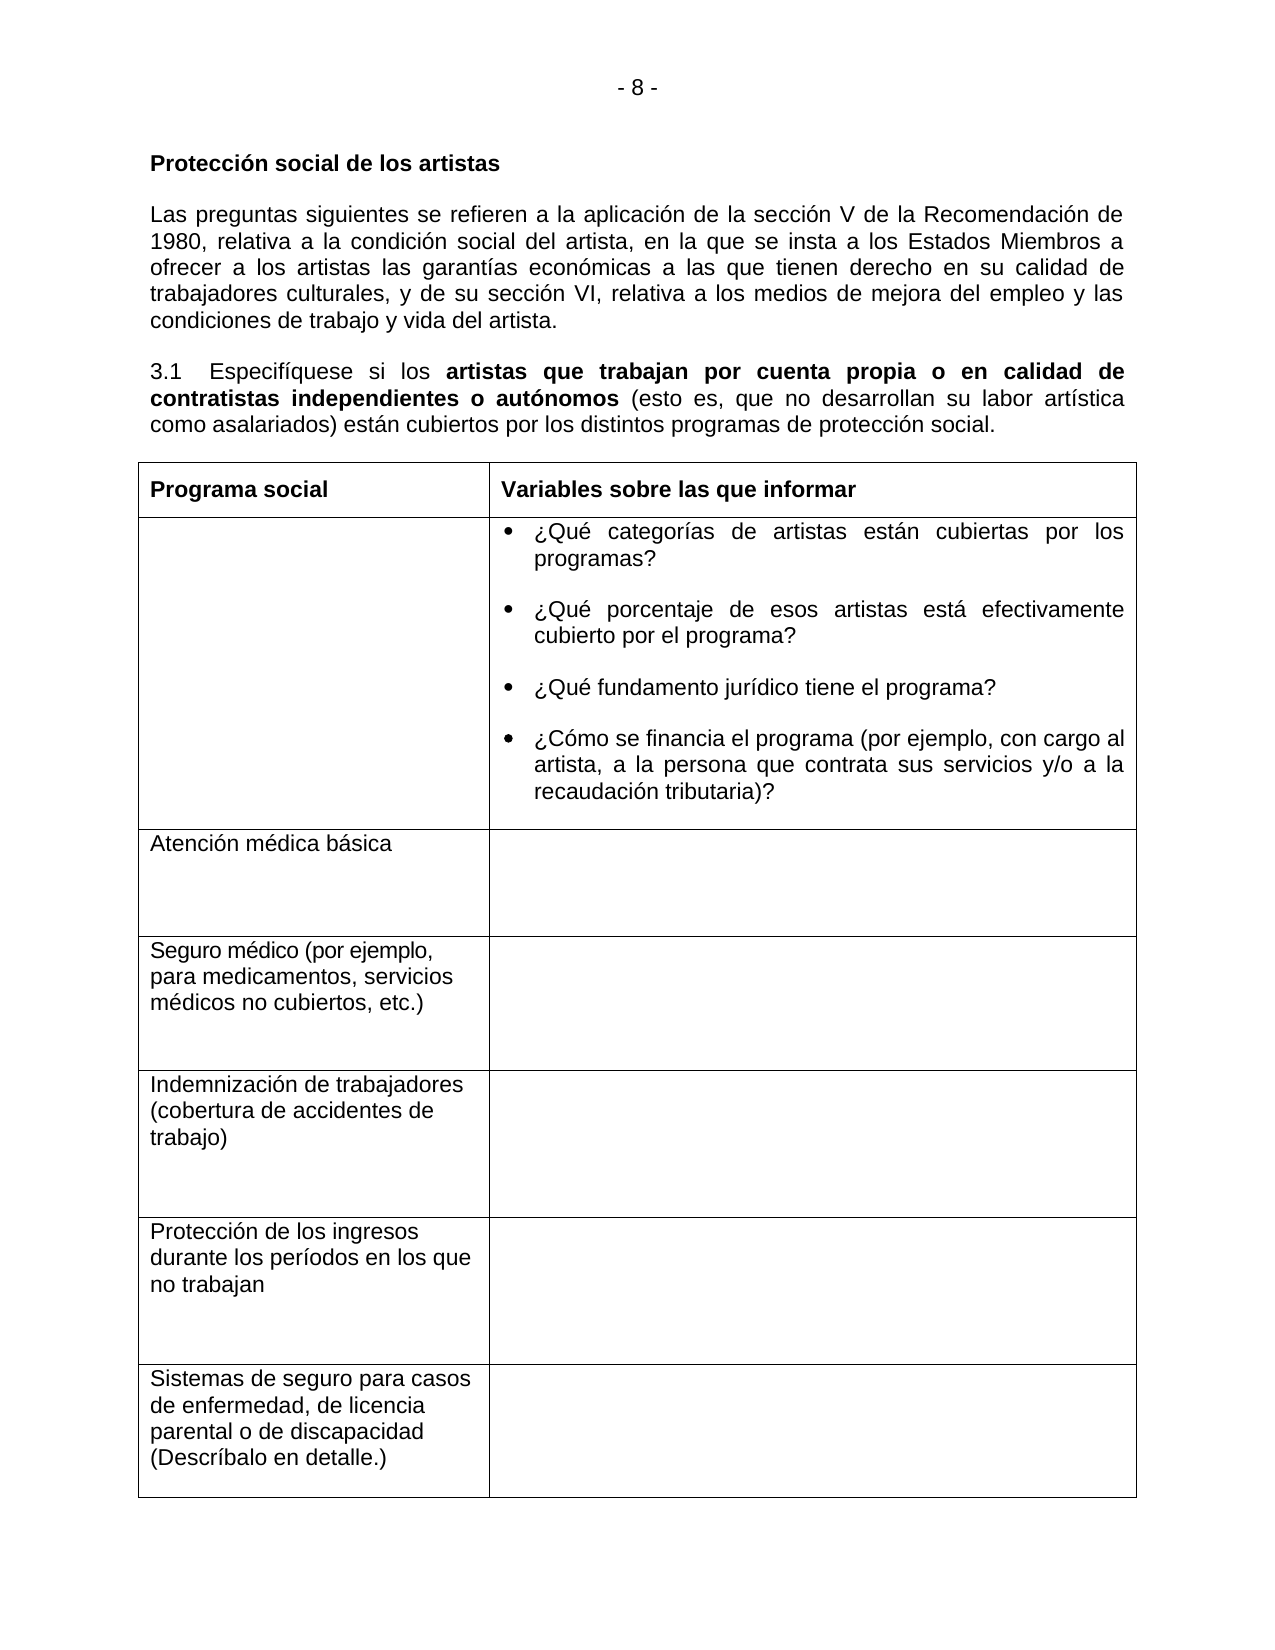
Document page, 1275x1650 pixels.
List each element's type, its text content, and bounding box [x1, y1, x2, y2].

text Las preguntas siguientes se refieren a la aplicación de la sección V de la Recomendación de 1980, relativa a la condición social del artista, en la que se insta a los Estados Miembros a ofrecer a los artistas las garantías económicas a las que tienen derecho en su calidad de trabajadores culturales, y de su sección VI, relativa a los medios de mejora del empleo y las condiciones de trabajo y vida del artista. [150, 201, 1125, 333]
table_cell [139, 518, 489, 829]
table_header Variables sobre las que informar [490, 463, 1136, 517]
table_cell Sistemas de seguro para casos de enfermedad, de licencia parental o de discapacidad (Descríbalo en detalle.) [139, 1365, 489, 1497]
table_cell [490, 1218, 1136, 1364]
table_cell Protección de los ingresos durante los períodos en los que no trabajan [139, 1218, 489, 1364]
table_cell [490, 937, 1136, 1070]
table_cell [490, 1365, 1136, 1497]
text 3.1 Especifíquese si los artistas que trabajan por cuenta propia o en calidad de contratistas independientes o autónomos (esto es, que no desarrollan su labor artística como asalariados) están cubiertos por los distintos programas de protección social. [150, 358, 1125, 437]
table_cell Atención médica básica [139, 830, 489, 936]
table_header Programa social [139, 463, 489, 517]
text Protección social de los artistas [150, 150, 1125, 176]
table_cell [490, 1071, 1136, 1217]
table_cell Indemnización de trabajadores (cobertura de accidentes de trabajo) [139, 1071, 489, 1217]
table_cell [490, 830, 1136, 936]
table_cell Seguro médico (por ejemplo, para medicamentos, servicios médicos no cubiertos, etc.) [139, 937, 489, 1070]
table_cell ¿Qué categorías de artistas están cubiertas por los programas? ¿Qué porcentaje de esos artistas está efectivamente cubierto por el programa? ¿Qué fundamento jurídico tiene el programa? ¿Cómo se financia el programa (por ejemplo, con cargo al artista, a la persona que contrata sus servicios y/o a la recaudación tributaria)? [490, 518, 1136, 829]
